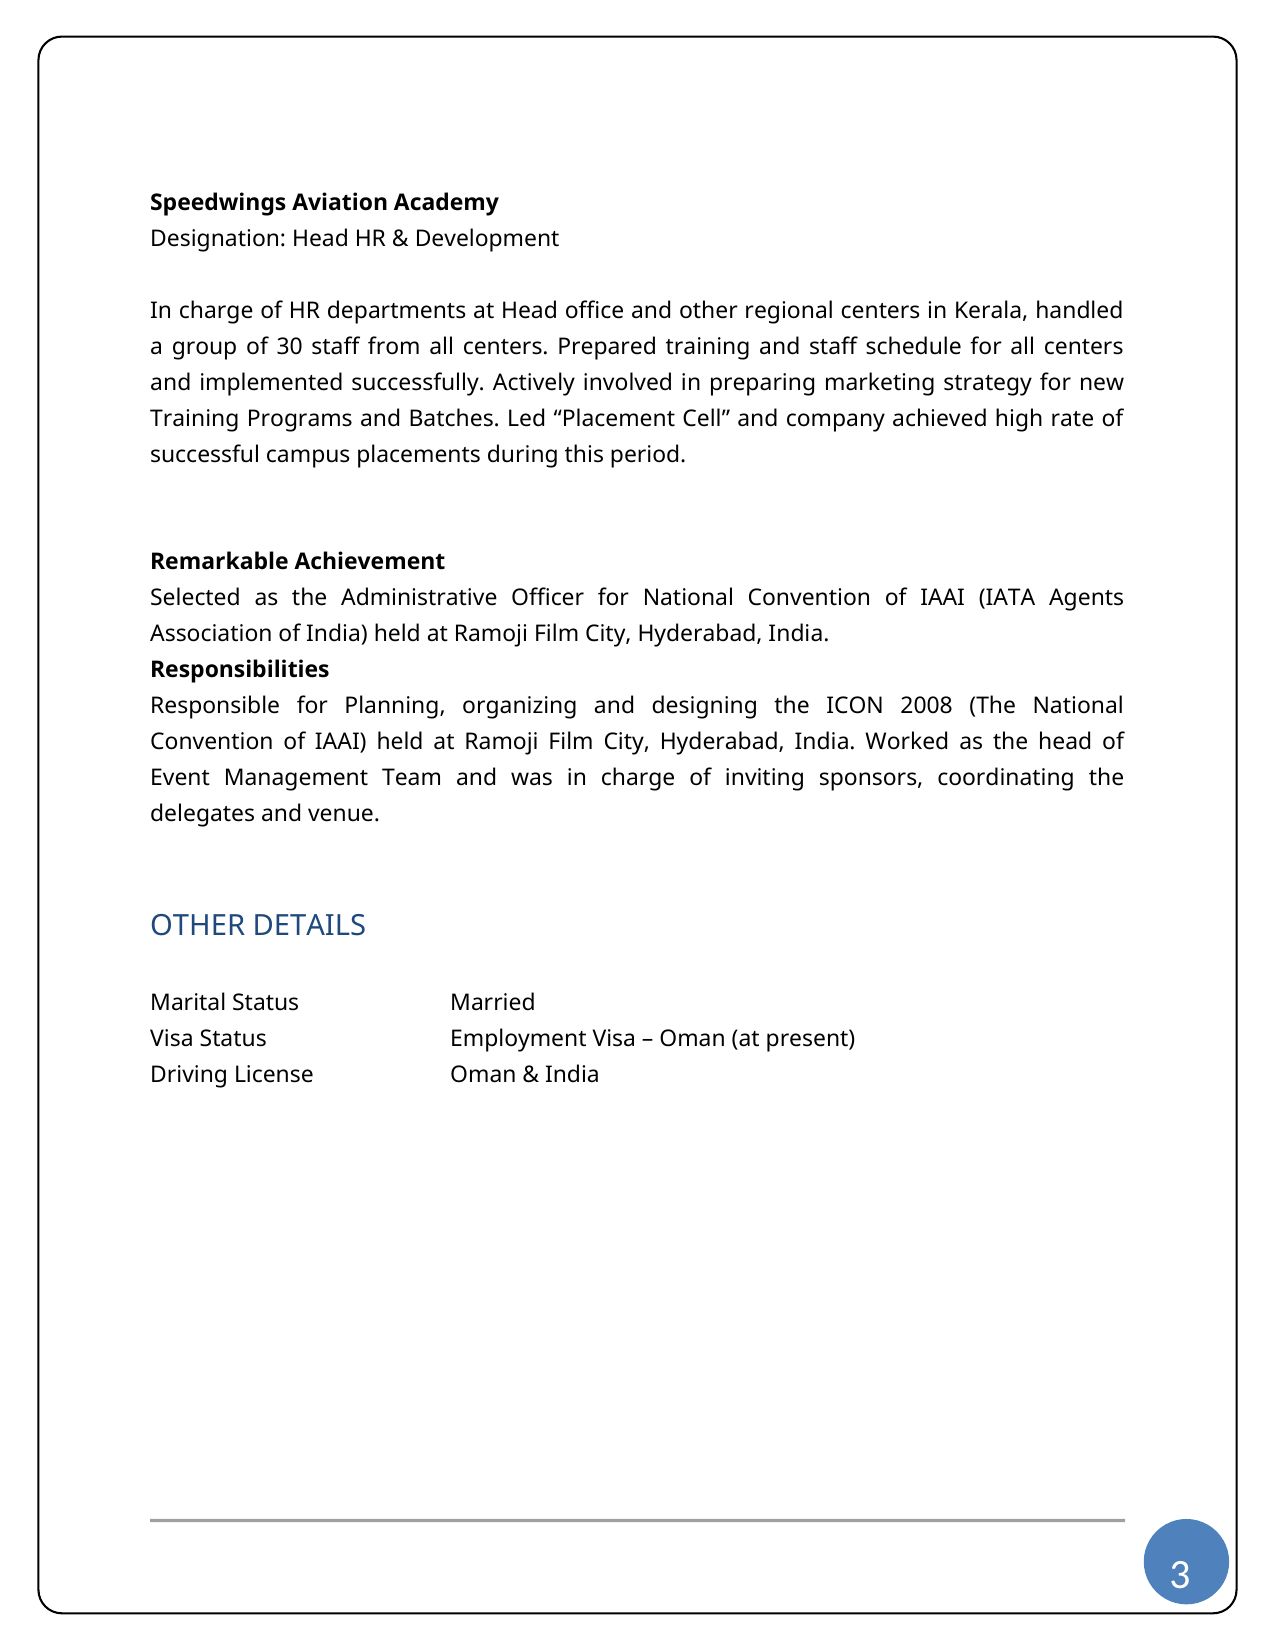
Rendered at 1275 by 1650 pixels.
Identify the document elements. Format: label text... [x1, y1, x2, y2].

text Marital Status Married [150, 986, 1125, 1017]
text Driving License Oman & India [150, 1058, 1125, 1089]
text In charge of HR departments at Head office and other regional centers in Kerala, handled a group of 30 staff from all centers. Prepared training and staff schedule for all centers and implemented successfully. Actively involved in preparing marketing strategy for new Training Programs and Batches. Led “Placement Cell” and company achieved high rate of successful campus placements during this period. [150, 294, 1125, 469]
text Visa Status Employment Visa – Oman (at present) [150, 1022, 1125, 1053]
text Designation: Head HR & Development [150, 222, 1125, 253]
text Responsible for Planning, organizing and designing the ICON 2008 (The National Convention of IAAI) held at Ramoji Film City, Hyderabad, India. Worked as the head of Event Management Team and was in charge of inviting sponsors, coordinating the delegates and venue. [150, 689, 1125, 828]
text Remarkable Achievement [150, 545, 1125, 577]
text Responsibilities [150, 653, 1125, 684]
text OTHER DETAILS [150, 905, 1125, 944]
text Speedwings Aviation Academy [150, 186, 1125, 217]
text Selected as the Administrative Officer for National Convention of IAAI (IATA Agents Association of India) held at Ramoji Film City, Hyderabad, India. [150, 581, 1125, 648]
